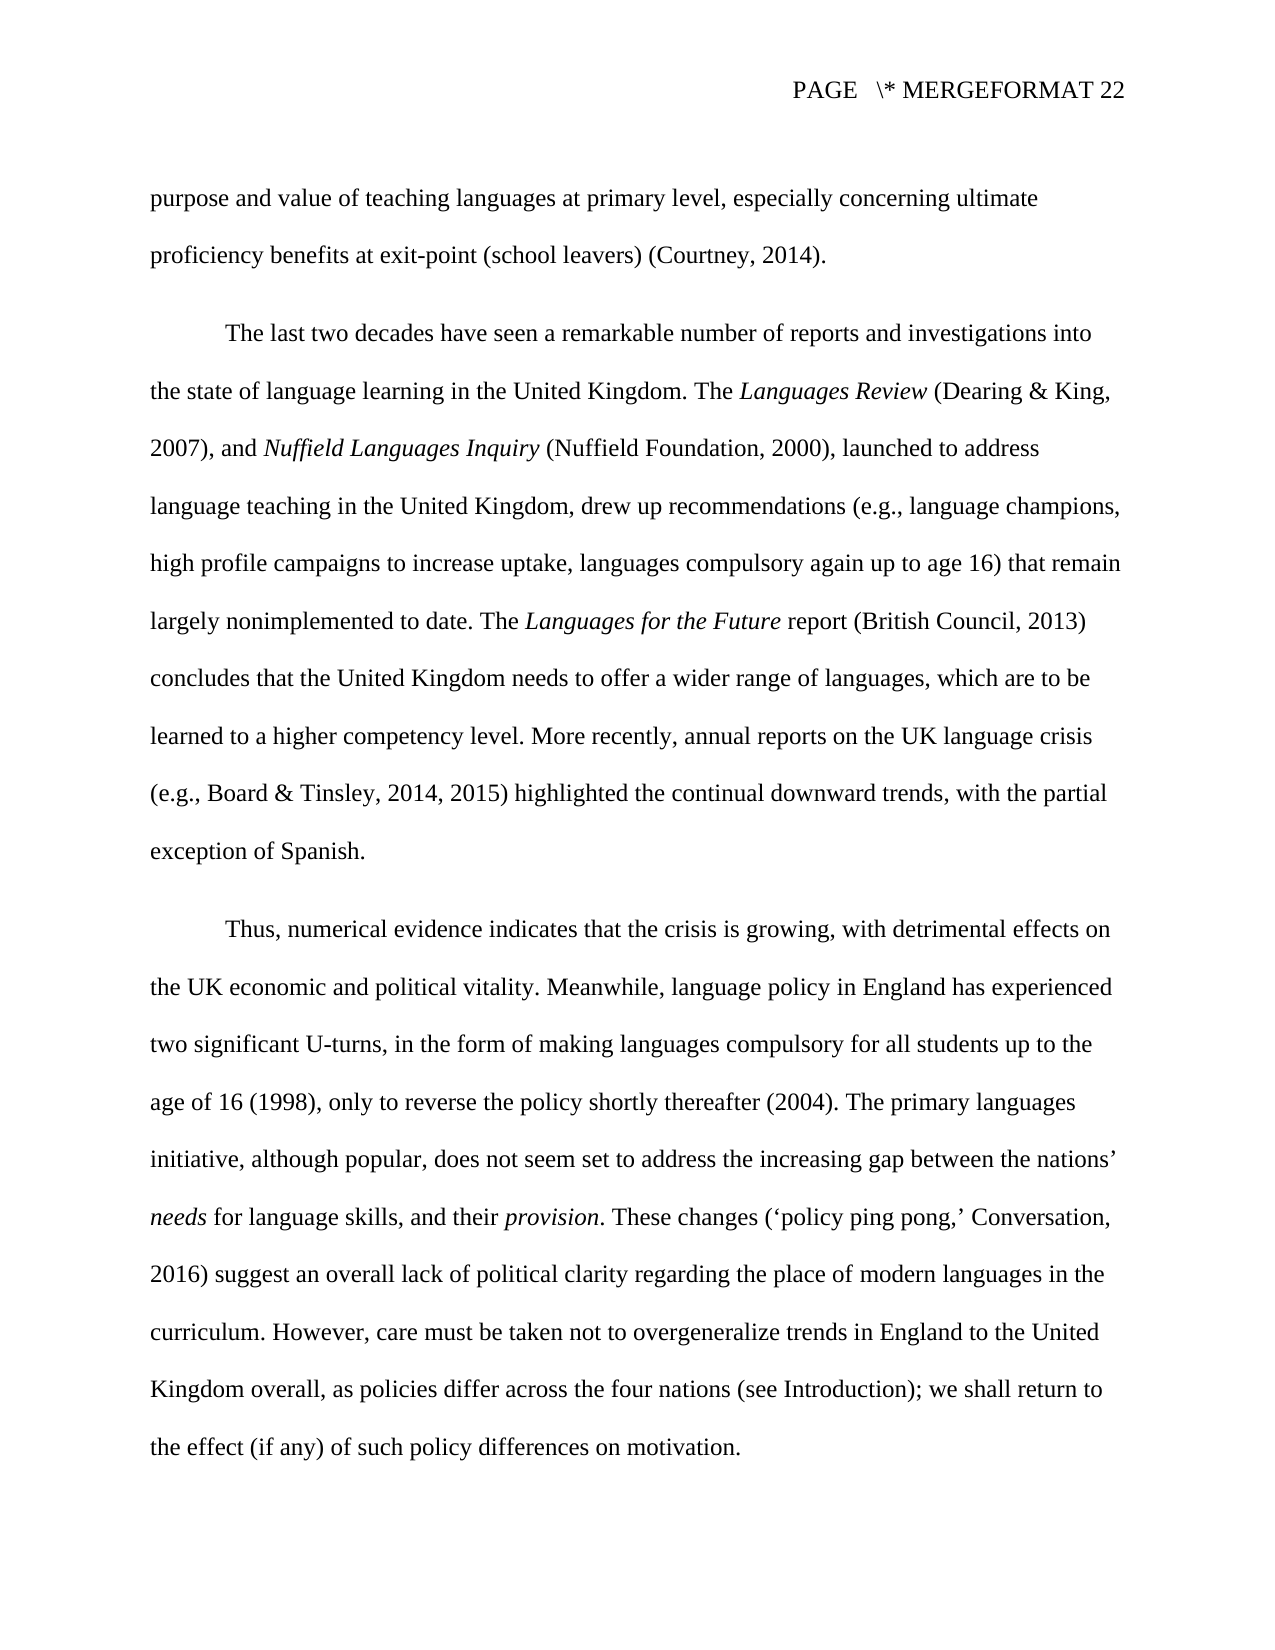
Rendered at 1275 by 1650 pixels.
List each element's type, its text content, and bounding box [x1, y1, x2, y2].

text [150, 183, 1125, 269]
text Thus, numerical evidence indicates that the crisis is growing, with detrimental effects on the UK economic and political vitality. Meanwhile, language policy in England has experienced two significant U-turns, in the form of making languages compulsory for all students up to the age of 16 (1998), only to reverse the policy shortly thereafter (2004). The primary languages initiative, although popular, does not seem set to address the increasing gap between the nations’ needs for language skills, and their provision. These changes (‘policy ping pong,’ Conversation, 2016) suggest an overall lack of political clarity regarding the place of modern languages in the curriculum. However, care must be taken not to overgeneralize trends in England to the United Kingdom overall, as policies differ across the four nations (see Introduction); we shall return to the effect (if any) of such policy differences on motivation. [150, 914, 1125, 1461]
text The last two decades have seen a remarkable number of reports and investigations into the state of language learning in the United Kingdom. The Languages Review (Dearing & King, 2007), and Nuffield Languages Inquiry (Nuffield Foundation, 2000), launched to address language teaching in the United Kingdom, drew up recommendations (e.g., language champions, high profile campaigns to increase uptake, languages compulsory again up to age 16) that remain largely nonimplemented to date. The Languages for the Future report (British Council, 2013) concludes that the United Kingdom needs to offer a wider range of languages, which are to be learned to a higher competency level. More recently, annual reports on the UK language crisis (e.g., Board & Tinsley, 2014, 2015) highlighted the continual downward trends, with the partial exception of Spanish. [150, 318, 1125, 865]
